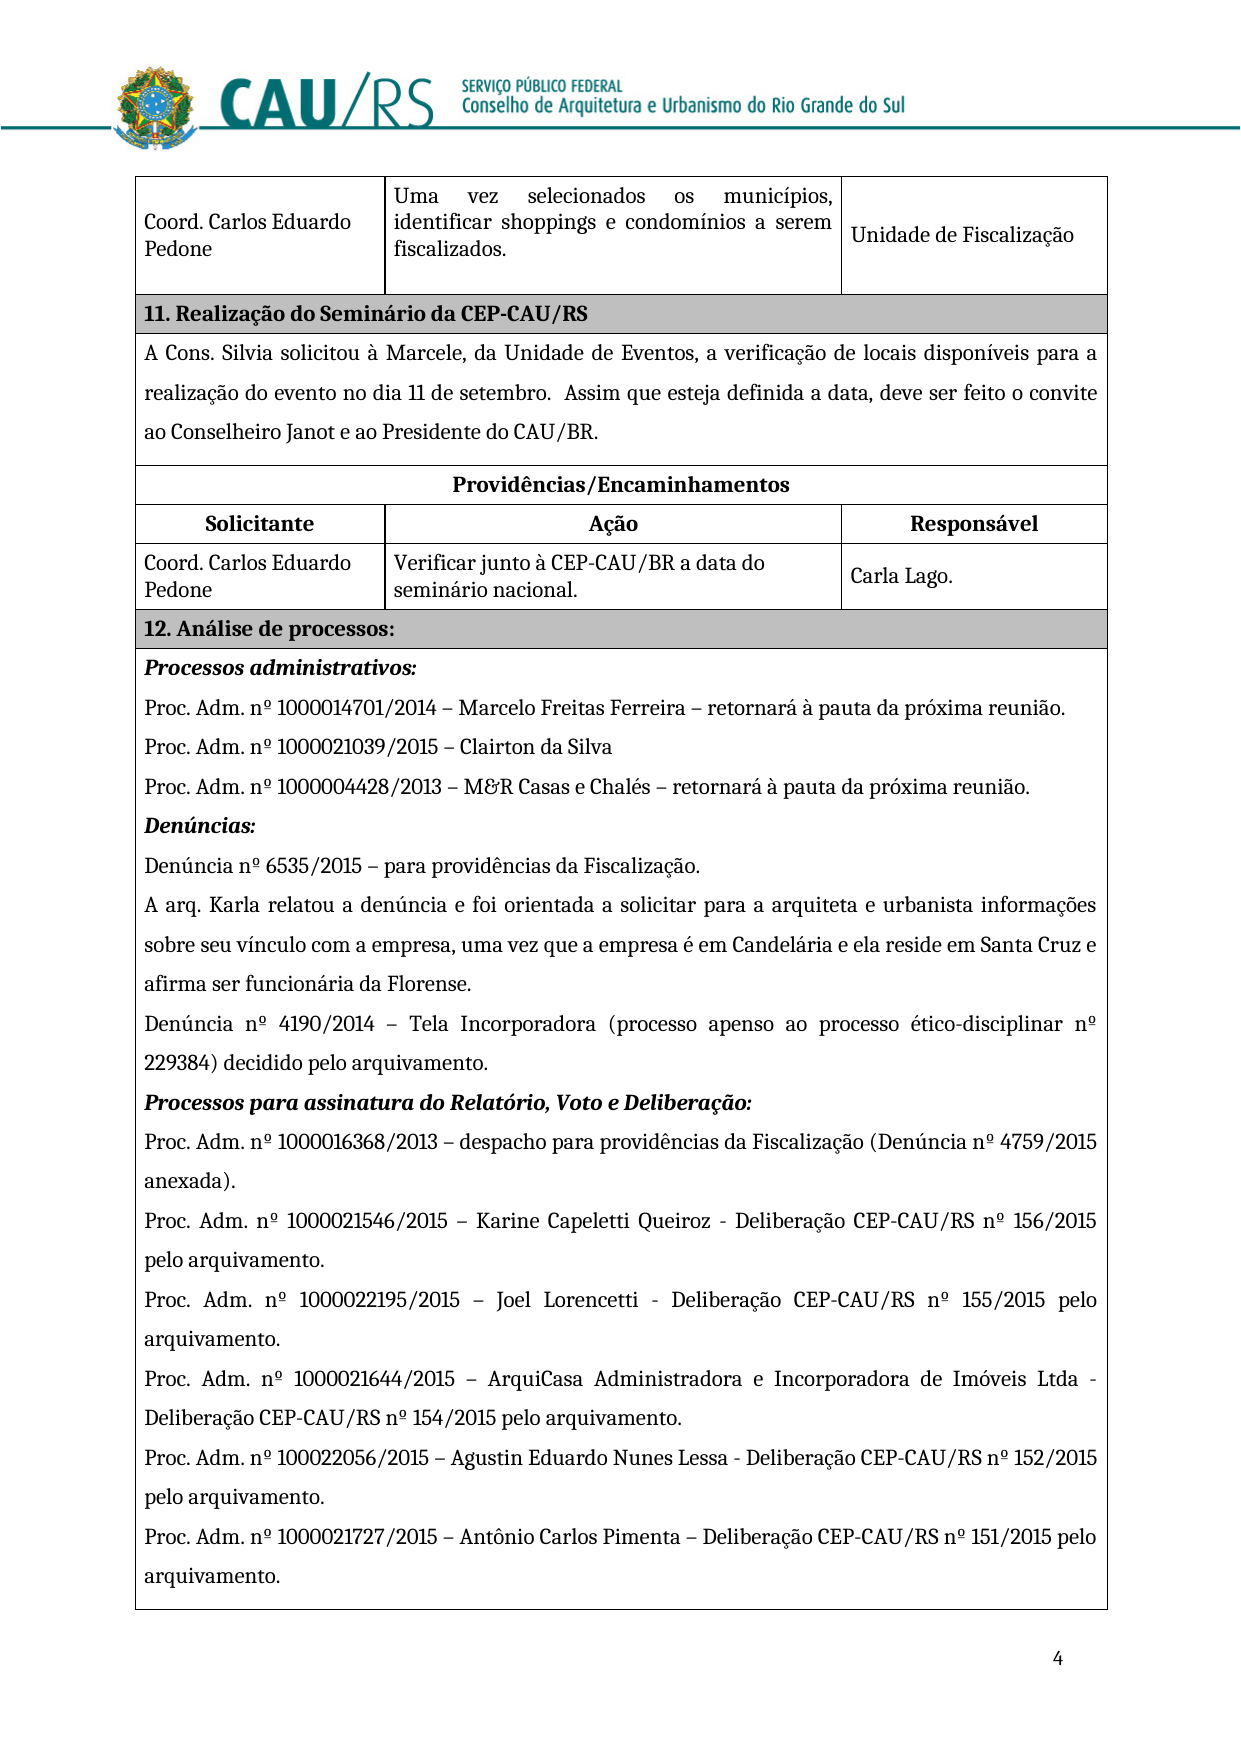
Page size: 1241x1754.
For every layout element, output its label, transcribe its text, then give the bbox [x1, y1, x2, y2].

table_cell Coord. Carlos Eduardo Pedone [136, 177, 384, 294]
table_cell A Cons. Silvia solicitou à Marcele, da Unidade de Eventos, a verificação de locais disponíveis para a realização do evento no dia 11 de setembro. Assim que esteja definida a data, deve ser feito o convite ao Conselheiro Janot e ao Presidente do CAU/BR. [136, 334, 1107, 464]
table_cell Solicitante [136, 505, 384, 543]
table_cell Responsável [842, 505, 1107, 543]
table_cell Coord. Carlos Eduardo Pedone [136, 544, 384, 609]
picture [0, 0, 1241, 161]
table_cell Providências/Encaminhamentos [136, 466, 1107, 504]
table_cell Unidade de Fiscalização [842, 177, 1107, 294]
table_cell Verificar junto à CEP-CAU/BR a data do seminário nacional. [386, 544, 841, 609]
table_cell 12. Análise de processos: [136, 610, 1107, 648]
table_cell 11. Realização do Seminário da CEP-CAU/RS [136, 295, 1107, 333]
table_cell Uma vez selecionados os municípios, identificar shoppings e condomínios a serem fiscalizados. [386, 177, 841, 294]
table_cell Ação [386, 505, 841, 543]
table_cell Carla Lago. [842, 544, 1107, 609]
